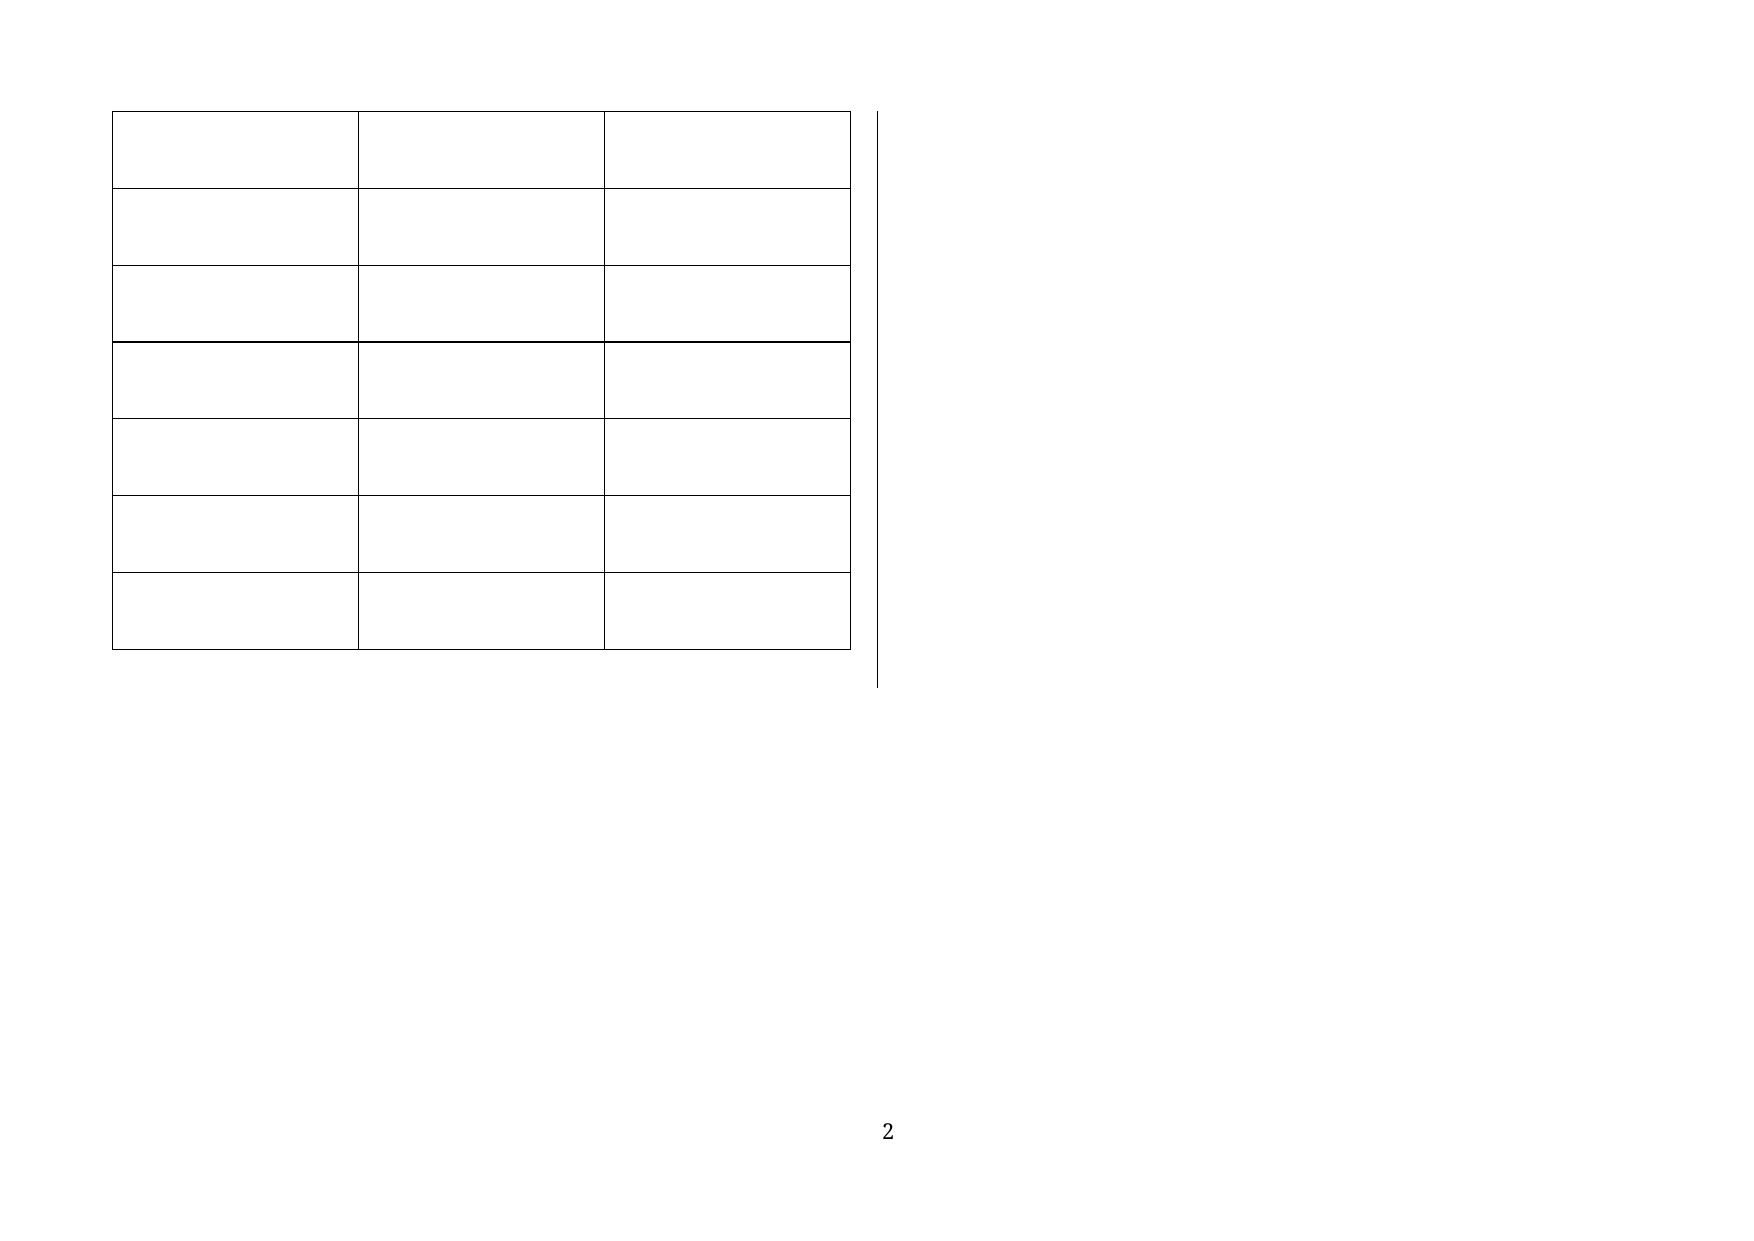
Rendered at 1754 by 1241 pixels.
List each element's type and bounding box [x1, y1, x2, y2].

table_cell [605, 343, 850, 418]
table_cell [113, 496, 358, 572]
table_cell [359, 573, 604, 648]
table_cell [605, 112, 850, 188]
table_cell [113, 266, 358, 341]
table_cell [605, 496, 850, 572]
table_cell [605, 419, 850, 495]
table_cell [359, 189, 604, 264]
table_cell [113, 343, 358, 418]
table_cell [605, 266, 850, 341]
table_cell [359, 343, 604, 418]
table_cell [113, 112, 358, 188]
table_cell [359, 112, 604, 188]
table_cell [359, 419, 604, 495]
table_cell [605, 189, 850, 264]
table_cell [605, 573, 850, 648]
table_cell [113, 189, 358, 264]
table_cell [113, 573, 358, 648]
table_cell [113, 419, 358, 495]
table_cell [359, 496, 604, 572]
table_cell [359, 266, 604, 341]
